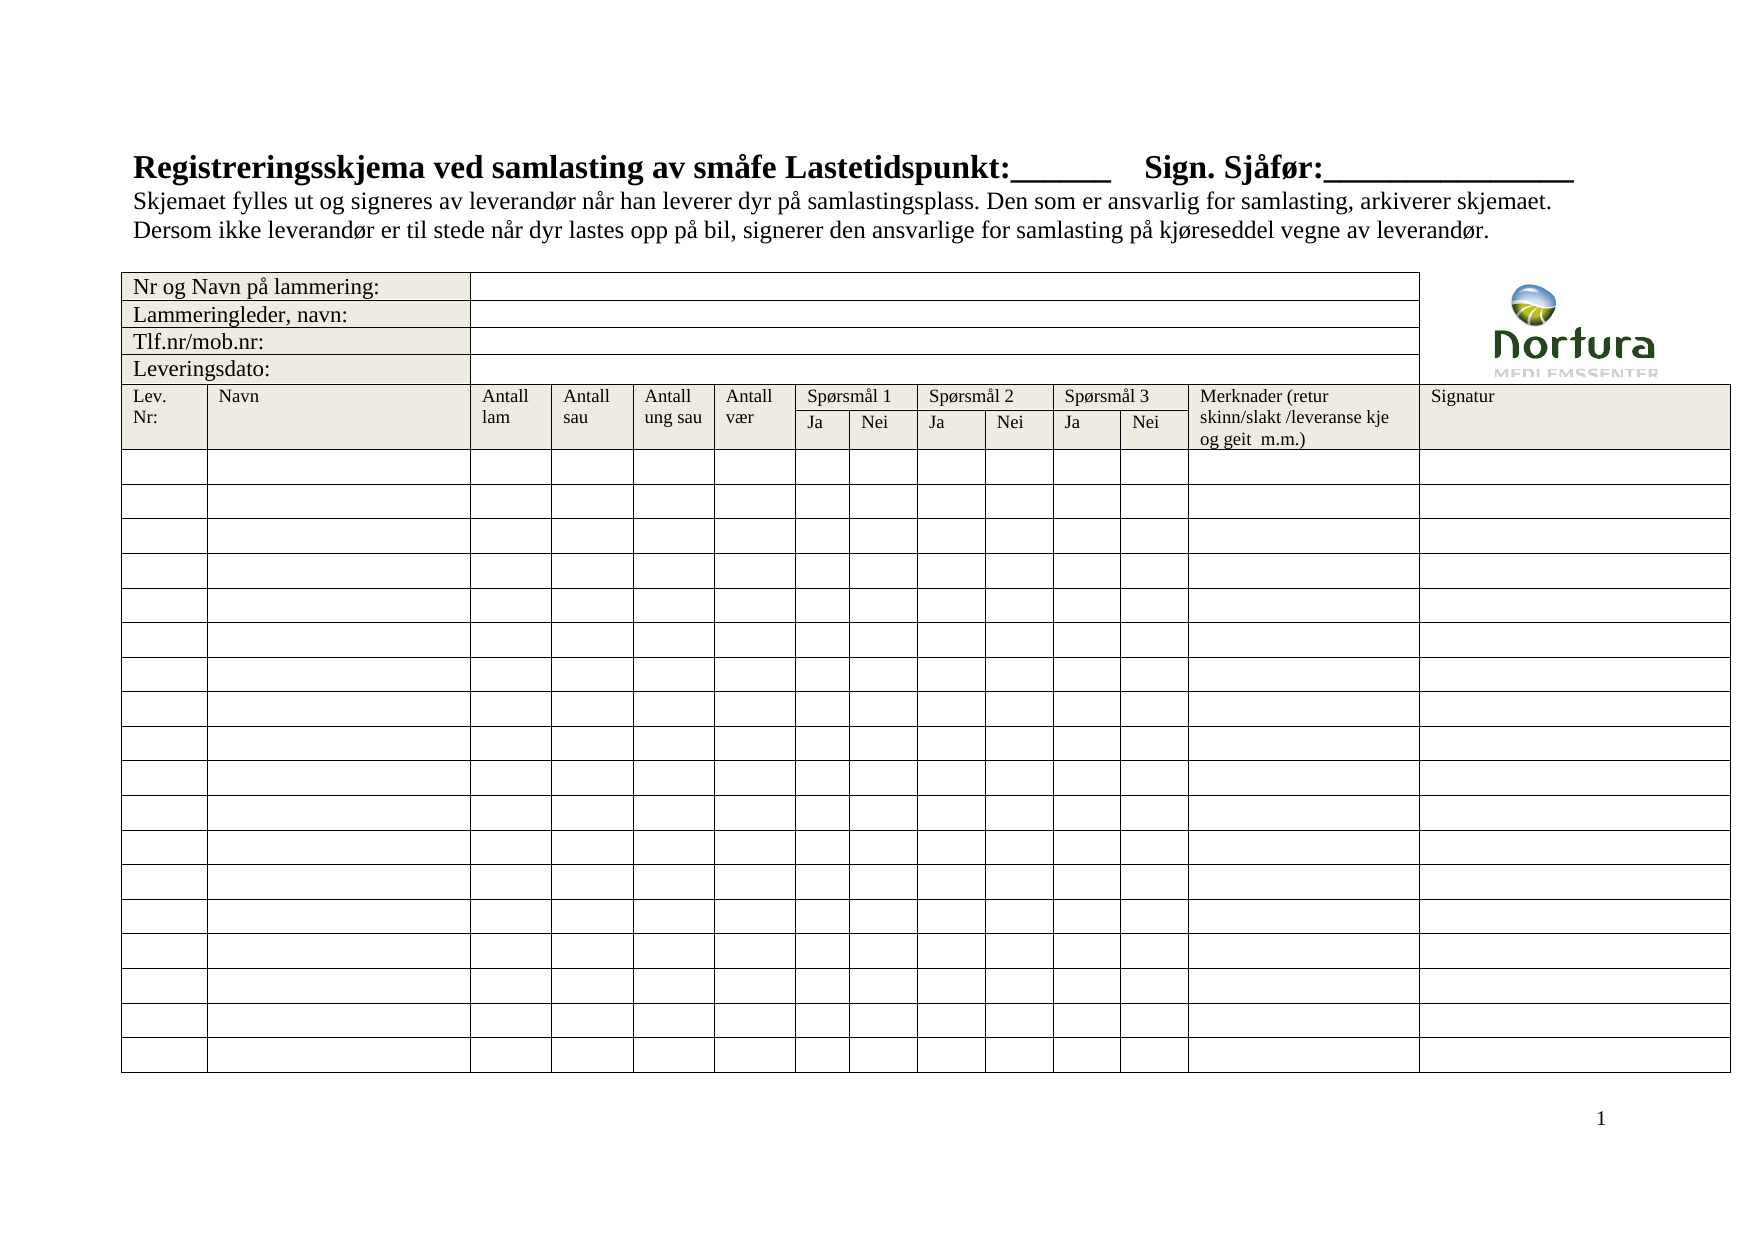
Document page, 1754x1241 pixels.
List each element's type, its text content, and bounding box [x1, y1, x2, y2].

table_cell [471, 301, 1419, 327]
table_cell [850, 900, 917, 933]
table_cell [1420, 623, 1730, 657]
table_cell [986, 589, 1053, 622]
table_cell Nei [850, 411, 917, 449]
table_cell [850, 450, 917, 484]
table_cell [1121, 692, 1188, 726]
table_cell [1420, 831, 1730, 864]
table_cell [122, 934, 207, 968]
table_cell [471, 1004, 551, 1037]
table_cell [850, 658, 917, 691]
table_cell [850, 865, 917, 899]
table_cell [1189, 900, 1419, 933]
table_cell [552, 658, 633, 691]
table_cell [634, 554, 714, 587]
table_cell [1054, 692, 1120, 726]
table_cell [796, 900, 849, 933]
table_cell [471, 761, 551, 795]
table_cell Spørsmål 1 [796, 385, 917, 409]
table_cell Lev. Nr: [122, 385, 207, 449]
table_cell [715, 554, 795, 587]
table_cell [1420, 727, 1730, 760]
table_cell [634, 450, 714, 484]
table_cell [1189, 519, 1419, 553]
table_cell [918, 450, 985, 484]
table_cell [471, 355, 1419, 383]
table_cell [552, 1004, 633, 1037]
table_cell [471, 692, 551, 726]
table_cell [1121, 969, 1188, 1002]
table_cell [1189, 623, 1419, 657]
table_cell [1420, 900, 1730, 933]
table_cell [1054, 1004, 1120, 1037]
table_cell [1121, 831, 1188, 864]
table_cell [986, 692, 1053, 726]
table_cell [634, 519, 714, 553]
table_cell [715, 900, 795, 933]
table_cell [552, 554, 633, 587]
table_cell [1420, 1004, 1730, 1037]
table_cell [208, 450, 470, 484]
table_cell [208, 623, 470, 657]
table_cell [208, 1038, 470, 1072]
table_cell [208, 761, 470, 795]
table_cell [1189, 727, 1419, 760]
table_cell [122, 1038, 207, 1072]
table_cell [1189, 969, 1419, 1002]
table_cell [1121, 796, 1188, 829]
table_cell [1054, 969, 1120, 1002]
table_cell [918, 900, 985, 933]
table_cell [850, 1004, 917, 1037]
table_cell [552, 589, 633, 622]
table_cell Leveringsdato: [122, 355, 470, 383]
table_cell [1121, 589, 1188, 622]
table_cell [1054, 658, 1120, 691]
table_cell [1121, 1038, 1188, 1072]
table_cell [208, 934, 470, 968]
table_cell [208, 900, 470, 933]
table_cell Ja [918, 411, 985, 449]
table_cell [715, 831, 795, 864]
table_cell [1189, 831, 1419, 864]
table_cell [208, 554, 470, 587]
table_cell [1189, 796, 1419, 829]
table_cell [634, 658, 714, 691]
table_cell [796, 519, 849, 553]
table_header [471, 273, 1419, 299]
table_cell [1054, 623, 1120, 657]
table_cell [715, 519, 795, 553]
table_cell [1054, 761, 1120, 795]
table_cell Antall ung sau [634, 385, 714, 449]
table_cell [918, 831, 985, 864]
table_cell Antall lam [471, 385, 551, 449]
table_cell [634, 1004, 714, 1037]
text Registreringsskjema ved samlasting av småfe Lastetidspunkt:______ Sign. Sjåfør:_______________ [133, 148, 1606, 186]
table_cell [850, 589, 917, 622]
table_cell [471, 623, 551, 657]
table_cell [552, 900, 633, 933]
table_cell [1121, 900, 1188, 933]
table_cell [1420, 1038, 1730, 1072]
table_cell [715, 623, 795, 657]
table_cell Spørsmål 3 [1054, 385, 1188, 409]
table_cell [796, 831, 849, 864]
table_cell Signatur [1420, 385, 1730, 449]
table_cell [715, 934, 795, 968]
table_cell [471, 934, 551, 968]
table_cell [1121, 1004, 1188, 1037]
table_cell [208, 831, 470, 864]
table_cell [1121, 623, 1188, 657]
table_cell [552, 450, 633, 484]
table_cell [1121, 450, 1188, 484]
table_cell [918, 1038, 985, 1072]
table_cell [986, 623, 1053, 657]
table_cell Merknader (retur skinn/slakt /leveranse kje og geit m.m.) [1189, 385, 1419, 449]
table_cell [122, 658, 207, 691]
table_cell [918, 692, 985, 726]
table_cell [634, 831, 714, 864]
table_cell Spørsmål 2 [918, 385, 1053, 409]
table_cell [122, 969, 207, 1002]
table_cell [1054, 796, 1120, 829]
table_cell [471, 328, 1419, 354]
table_cell [552, 796, 633, 829]
table_cell [208, 969, 470, 1002]
table_cell [796, 692, 849, 726]
table_cell [1189, 1038, 1419, 1072]
table_cell [552, 727, 633, 760]
table_cell [715, 969, 795, 1002]
table_cell [471, 865, 551, 899]
table_cell [634, 865, 714, 899]
table_cell [552, 969, 633, 1002]
table_cell [122, 1004, 207, 1037]
table_cell [1054, 589, 1120, 622]
table_cell [1189, 761, 1419, 795]
table_header [1420, 272, 1731, 383]
table_cell [634, 485, 714, 518]
table_cell [471, 485, 551, 518]
table_cell [986, 727, 1053, 760]
table_cell [1121, 485, 1188, 518]
table_cell [986, 831, 1053, 864]
table_cell [850, 554, 917, 587]
table_cell [122, 900, 207, 933]
table_cell [471, 589, 551, 622]
table_cell [918, 485, 985, 518]
table_cell [918, 727, 985, 760]
table_cell [986, 796, 1053, 829]
table_cell [1420, 519, 1730, 553]
table_cell [471, 519, 551, 553]
table_cell [715, 796, 795, 829]
table_cell [986, 450, 1053, 484]
table_cell [552, 1038, 633, 1072]
table_cell [122, 485, 207, 518]
table_cell [471, 900, 551, 933]
table_cell [552, 519, 633, 553]
table_cell [918, 623, 985, 657]
table_cell Nei [1121, 411, 1188, 449]
table_cell [122, 554, 207, 587]
table_cell [634, 900, 714, 933]
table_cell [552, 865, 633, 899]
table_cell [918, 519, 985, 553]
table_cell [122, 865, 207, 899]
table_cell [552, 761, 633, 795]
table_cell [796, 761, 849, 795]
table_cell [208, 485, 470, 518]
table_cell [122, 831, 207, 864]
table_cell [986, 900, 1053, 933]
table_cell Lammeringleder, navn: [122, 301, 470, 327]
table_cell [1420, 485, 1730, 518]
table_cell [715, 761, 795, 795]
table_cell [471, 727, 551, 760]
table_cell [986, 969, 1053, 1002]
table_cell [208, 519, 470, 553]
table_cell [208, 589, 470, 622]
table_cell [986, 554, 1053, 587]
table_cell [850, 1038, 917, 1072]
table_cell [552, 934, 633, 968]
table_cell [1189, 1004, 1419, 1037]
table_cell [796, 623, 849, 657]
table_cell [918, 865, 985, 899]
table_cell [918, 761, 985, 795]
table_cell [122, 692, 207, 726]
table_cell [471, 796, 551, 829]
table_cell [1054, 485, 1120, 518]
table_cell [986, 1004, 1053, 1037]
table_cell [850, 692, 917, 726]
table_cell [634, 969, 714, 1002]
table_cell [918, 934, 985, 968]
table_cell [471, 969, 551, 1002]
table_cell [796, 450, 849, 484]
table_cell [1420, 554, 1730, 587]
table_cell [122, 623, 207, 657]
table_cell [986, 519, 1053, 553]
table_cell [796, 1038, 849, 1072]
table_cell Ja [1054, 411, 1120, 449]
table_cell [552, 831, 633, 864]
table_cell [1054, 865, 1120, 899]
table_cell [634, 589, 714, 622]
table_cell [850, 727, 917, 760]
table_cell [918, 969, 985, 1002]
table_cell [986, 934, 1053, 968]
table_cell [715, 692, 795, 726]
table_cell [1121, 761, 1188, 795]
table_cell [986, 485, 1053, 518]
table_cell [1420, 692, 1730, 726]
table_cell [1121, 519, 1188, 553]
table_cell [552, 485, 633, 518]
table_cell [715, 658, 795, 691]
table_cell [1121, 554, 1188, 587]
table_cell [918, 589, 985, 622]
table_cell [850, 485, 917, 518]
table_cell [850, 761, 917, 795]
table_cell [634, 1038, 714, 1072]
table_cell [986, 658, 1053, 691]
table_cell [715, 727, 795, 760]
text Skjemaet fylles ut og signeres av leverandør når han leverer dyr på samlastingsplass. Den som er ansvarlig for samlasting, arkiverer skjemaet. Dersom ikke leverandør er til stede når dyr lastes opp på bil, signerer den ansvarlige for samlasting på kjøreseddel vegne av leverandør. [133, 186, 1606, 243]
table_cell [796, 865, 849, 899]
table_cell [208, 796, 470, 829]
table_cell [796, 554, 849, 587]
table_cell [796, 727, 849, 760]
table_cell [471, 450, 551, 484]
table_cell [1189, 554, 1419, 587]
table_cell [796, 1004, 849, 1037]
table_cell [634, 934, 714, 968]
table_cell Nei [986, 411, 1053, 449]
table_cell [1420, 934, 1730, 968]
table_cell [796, 485, 849, 518]
table_cell [552, 623, 633, 657]
table_cell [1054, 831, 1120, 864]
table_cell [1420, 796, 1730, 829]
table_cell Antall vær [715, 385, 795, 449]
table_cell [918, 658, 985, 691]
table_cell [634, 623, 714, 657]
table_cell [552, 692, 633, 726]
table_cell [1121, 934, 1188, 968]
table_cell [471, 554, 551, 587]
table_header Nr og Navn på lammering: [122, 273, 470, 299]
table_cell [1420, 450, 1730, 484]
table_cell [1189, 934, 1419, 968]
table_cell [208, 658, 470, 691]
table_cell [122, 761, 207, 795]
table_cell [122, 450, 207, 484]
table_cell [715, 485, 795, 518]
picture [1494, 283, 1658, 378]
table_cell [122, 519, 207, 553]
table_cell [1054, 554, 1120, 587]
table_cell [796, 589, 849, 622]
table_cell [850, 969, 917, 1002]
table_cell [634, 692, 714, 726]
table_cell [122, 589, 207, 622]
table_cell [1189, 450, 1419, 484]
table_cell [634, 761, 714, 795]
table_cell [715, 865, 795, 899]
table_cell [918, 796, 985, 829]
table_cell [1054, 1038, 1120, 1072]
table_cell [850, 519, 917, 553]
table_cell [850, 623, 917, 657]
table_cell [715, 589, 795, 622]
table_cell [986, 761, 1053, 795]
table_cell Ja [796, 411, 849, 449]
table_cell [796, 969, 849, 1002]
table_cell [1054, 727, 1120, 760]
table_cell [1420, 969, 1730, 1002]
table_cell [122, 727, 207, 760]
table_cell [850, 796, 917, 829]
table_cell [850, 831, 917, 864]
table_cell [1420, 761, 1730, 795]
table_cell [715, 1038, 795, 1072]
table_cell [1121, 727, 1188, 760]
table_cell [122, 796, 207, 829]
table_cell [850, 934, 917, 968]
table_cell [1054, 450, 1120, 484]
table_cell [715, 450, 795, 484]
table_cell [208, 865, 470, 899]
table_cell [1121, 658, 1188, 691]
table_cell [918, 554, 985, 587]
table_cell [471, 831, 551, 864]
table_cell Navn [208, 385, 470, 449]
table_cell [471, 658, 551, 691]
table_cell [1189, 692, 1419, 726]
table_cell [1054, 900, 1120, 933]
table_cell [1054, 519, 1120, 553]
table_cell [918, 1004, 985, 1037]
table_cell [796, 796, 849, 829]
table_cell [634, 796, 714, 829]
table_cell [1121, 865, 1188, 899]
table_cell [208, 1004, 470, 1037]
table_cell [986, 865, 1053, 899]
table_cell [1189, 658, 1419, 691]
table_cell [471, 1038, 551, 1072]
table_cell [986, 1038, 1053, 1072]
table_cell [1420, 658, 1730, 691]
table_cell [208, 692, 470, 726]
table_cell [1189, 865, 1419, 899]
table_cell [1420, 589, 1730, 622]
table_cell [634, 727, 714, 760]
table_cell [1420, 865, 1730, 899]
table_cell [796, 934, 849, 968]
table_cell [208, 727, 470, 760]
table_cell [1054, 934, 1120, 968]
table_cell Antall sau [552, 385, 633, 449]
table_cell [1189, 589, 1419, 622]
table_cell [715, 1004, 795, 1037]
table_cell [1189, 485, 1419, 518]
table_cell [796, 658, 849, 691]
table_cell Tlf.nr/mob.nr: [122, 328, 470, 354]
